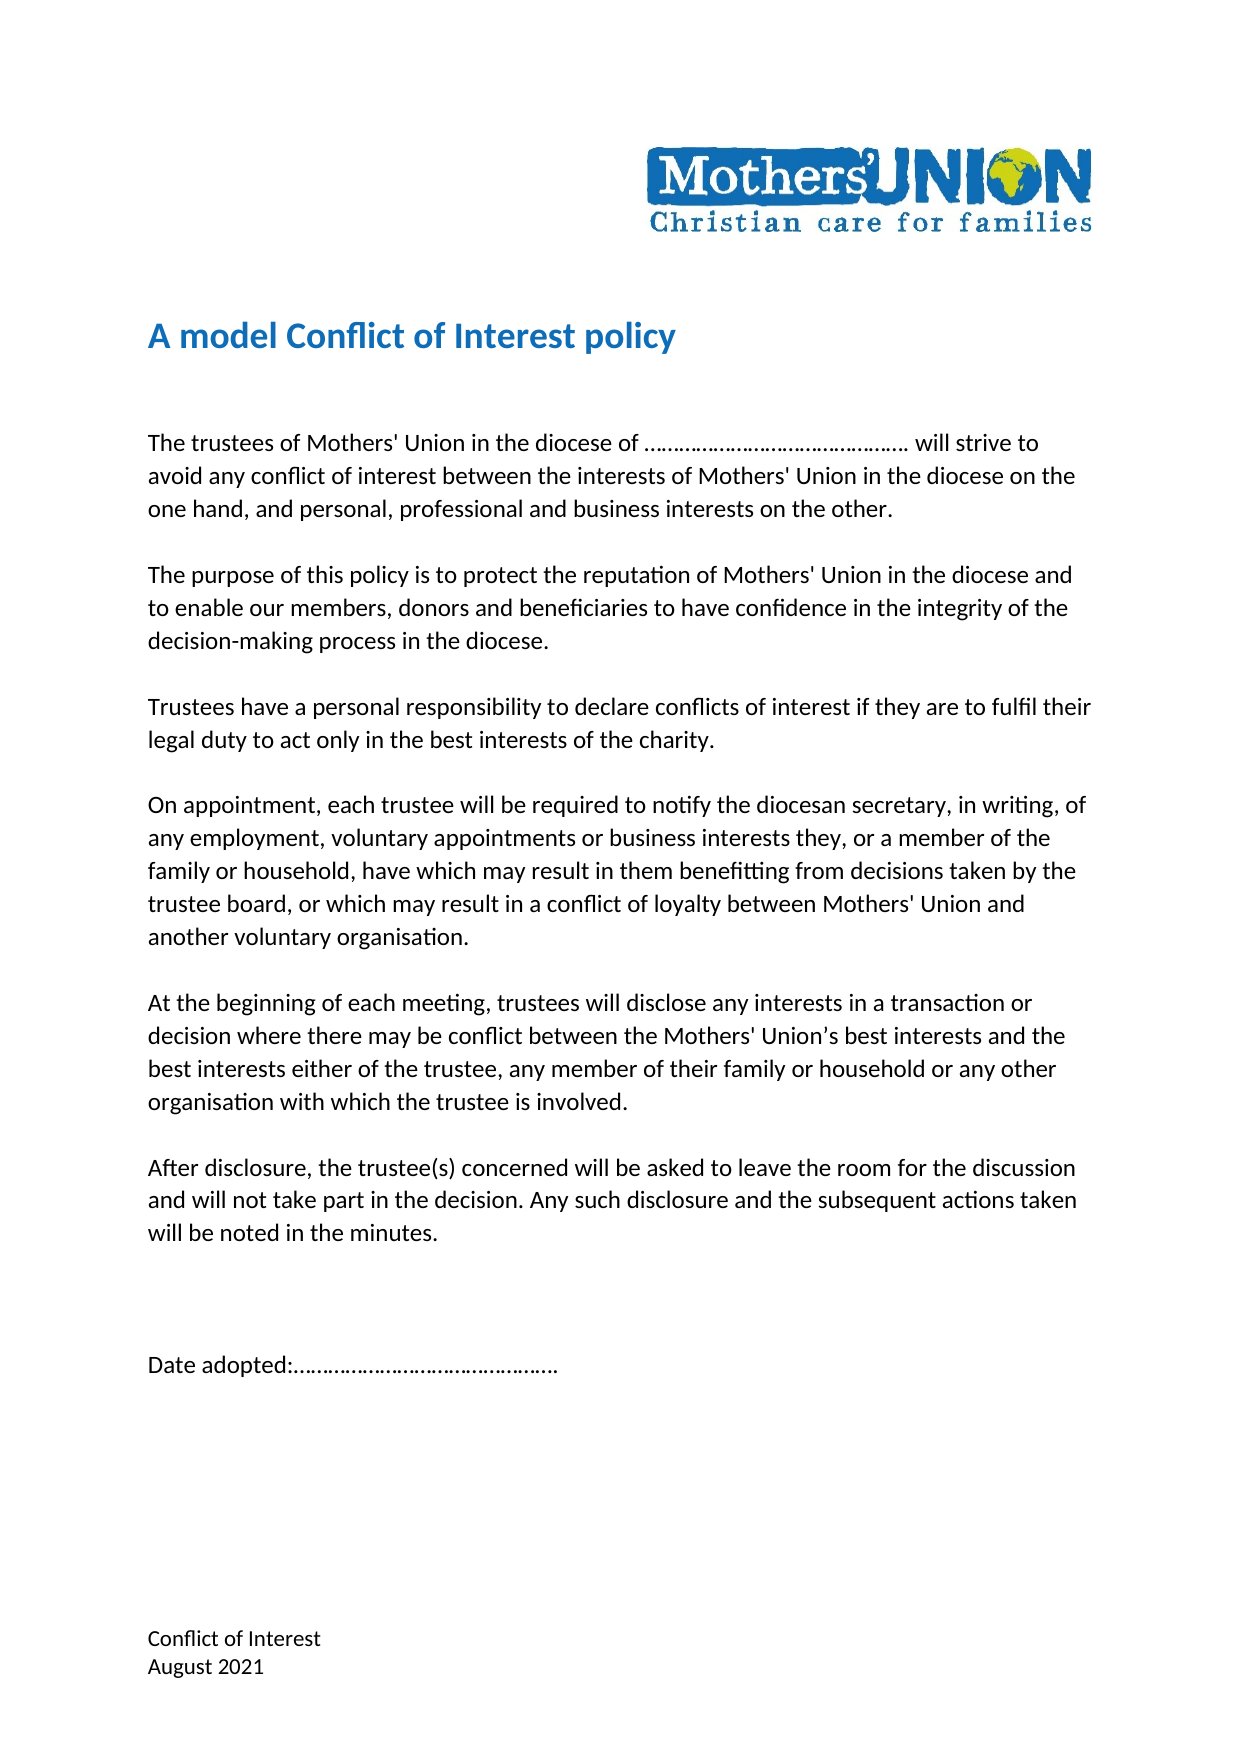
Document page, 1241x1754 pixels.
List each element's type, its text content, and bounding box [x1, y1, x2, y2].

text The purpose of this policy is to protect the reputation of Mothers' Union in the diocese and to enable our members, donors and beneficiaries to have confidence in the integrity of the decision-making process in the diocese. [148, 559, 1092, 656]
picture [645, 147, 1093, 232]
text Date adopted:………………………………………. [148, 1349, 1092, 1380]
text Trustees have a personal responsibility to declare conflicts of interest if they are to fulfil their legal duty to act only in the best interests of the charity. [148, 691, 1092, 754]
text On appointment, each trustee will be required to notify the diocesan secretary, in writing, of any employment, voluntary appointments or business interests they, or a member of the family or household, have which may result in them benefitting from decisions taken by the trustee board, or which may result in a conflict of loyalty between Mothers' Union and another voluntary organisation. [148, 790, 1092, 952]
text A model Conflict of Interest policy [148, 312, 1092, 358]
text The trustees of Mothers' Union in the diocese of ………………………………………. will strive to avoid any conflict of interest between the interests of Mothers' Union in the diocese on the one hand, and personal, professional and business interests on the other. [148, 428, 1092, 524]
text At the beginning of each meeting, trustees will disclose any interests in a transaction or decision where there may be conflict between the Mothers' Union’s best interests and the best interests either of the trustee, any member of their family or household or any other organisation with which the trustee is involved. [148, 987, 1092, 1116]
text After disclosure, the trustee(s) concerned will be asked to leave the room for the discussion and will not take part in the decision. Any such disclosure and the subsequent actions taken will be noted in the minutes. [148, 1152, 1092, 1248]
